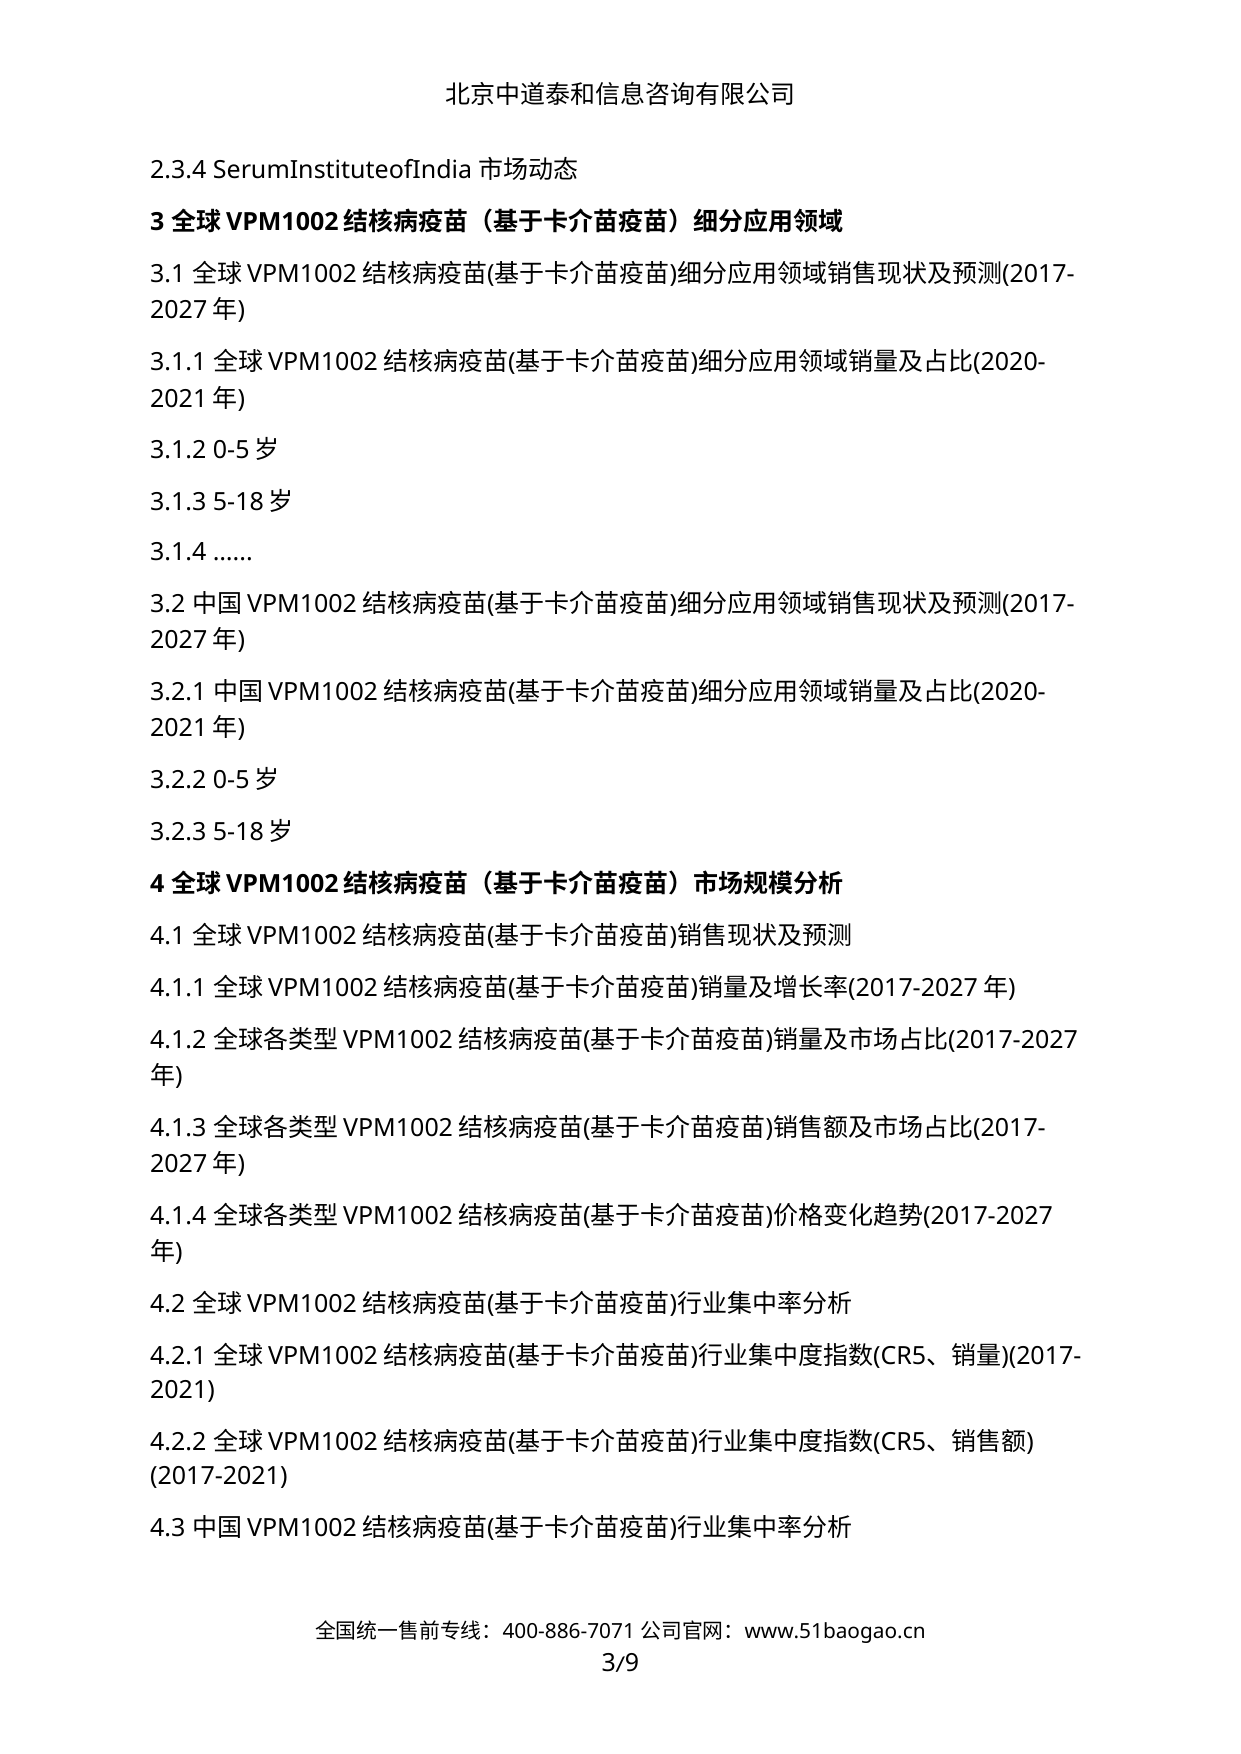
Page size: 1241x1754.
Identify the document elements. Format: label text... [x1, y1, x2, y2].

text 4.1.1 全球VPM1002结核病疫苗(基于卡介苗疫苗)销量及增长率(2017-2027年) [150, 967, 1090, 1003]
text 3.1.3 5-18岁 [150, 482, 1090, 518]
text 3.2.2 0-5岁 [150, 760, 1090, 796]
text 4.1.4 全球各类型VPM1002结核病疫苗(基于卡介苗疫苗)价格变化趋势(2017-2027年) [150, 1195, 1090, 1268]
text 3 全球VPM1002结核病疫苗（基于卡介苗疫苗）细分应用领域 [150, 202, 1090, 238]
text 3.1.2 0-5岁 [150, 430, 1090, 466]
text 4.1.2 全球各类型VPM1002结核病疫苗(基于卡介苗疫苗)销量及市场占比(2017-2027年) [150, 1019, 1090, 1092]
text 4.3 中国VPM1002结核病疫苗(基于卡介苗疫苗)行业集中率分析 [150, 1507, 1090, 1543]
text 3.2.3 5-18岁 [150, 812, 1090, 848]
text 4.1.3 全球各类型VPM1002结核病疫苗(基于卡介苗疫苗)销售额及市场占比(2017-2027年) [150, 1107, 1090, 1180]
text 2.3.4 SerumInstituteofIndia 市场动态 [150, 150, 1090, 186]
text 3.1 全球VPM1002结核病疫苗(基于卡介苗疫苗)细分应用领域销售现状及预测(2017-2027年) [150, 254, 1090, 326]
text 4.1 全球VPM1002结核病疫苗(基于卡介苗疫苗)销售现状及预测 [150, 915, 1090, 952]
text 4.2 全球VPM1002结核病疫苗(基于卡介苗疫苗)行业集中率分析 [150, 1283, 1090, 1320]
text 3.2.1 中国VPM1002结核病疫苗(基于卡介苗疫苗)细分应用领域销量及占比(2020-2021年) [150, 672, 1090, 744]
text 4.2.2 全球VPM1002结核病疫苗(基于卡介苗疫苗)行业集中度指数(CR5、销售额)(2017-2021) [150, 1421, 1090, 1492]
text 3.2 中国VPM1002结核病疫苗(基于卡介苗疫苗)细分应用领域销售现状及预测(2017-2027年) [150, 583, 1090, 656]
text 3.1.1 全球VPM1002结核病疫苗(基于卡介苗疫苗)细分应用领域销量及占比(2020-2021年) [150, 342, 1090, 414]
text 4.2.1 全球VPM1002结核病疫苗(基于卡介苗疫苗)行业集中度指数(CR5、销量)(2017-2021) [150, 1335, 1090, 1406]
text 3.1.4 …... [150, 534, 1090, 568]
text 4 全球VPM1002结核病疫苗（基于卡介苗疫苗）市场规模分析 [150, 863, 1090, 900]
